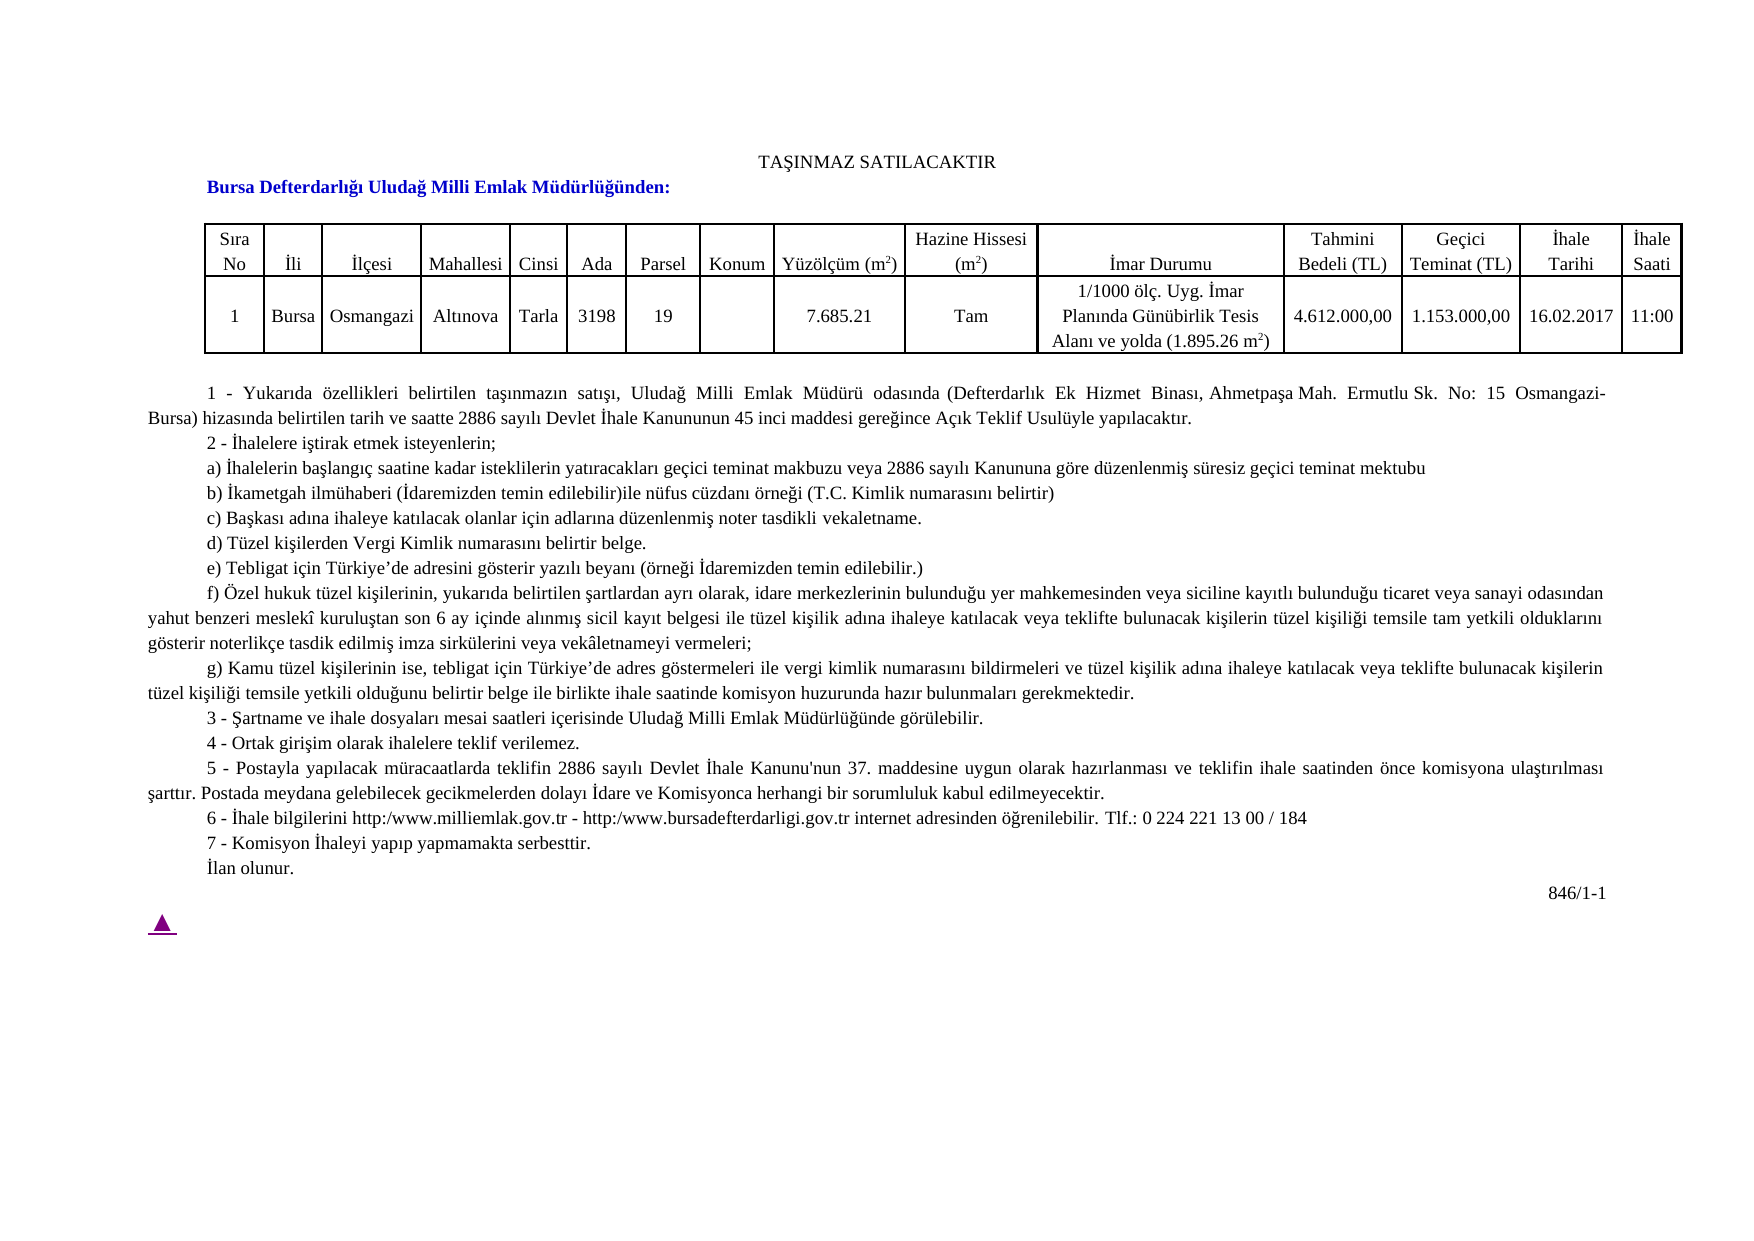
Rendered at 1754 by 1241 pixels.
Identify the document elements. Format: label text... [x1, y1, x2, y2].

table_header Parsel [627, 225, 699, 275]
table_header Tahmini Bedeli (TL) [1285, 225, 1401, 275]
text İlan olunur. [148, 854, 1606, 879]
table_header Yüzölçüm (m2) [775, 225, 904, 275]
table_header Geçici Teminat (TL) [1403, 225, 1519, 275]
table_header İli [265, 225, 321, 275]
table_header İhale Tarihi [1521, 225, 1621, 275]
table_header Sıra No [206, 225, 263, 275]
table_cell 1.153.000,00 [1403, 277, 1519, 352]
table_cell 1/1000 ölç. Uyg. İmar Planında Günübirlik Tesis Alanı ve yolda (1.895.26 m2) [1039, 277, 1283, 352]
text d) Tüzel kişilerden Vergi Kimlik numarasını belirtir belge. [148, 529, 1606, 554]
text 6 - İhale bilgilerini http:/www.milliemlak.gov.tr - http:/www.bursadefterdarligi.gov.tr internet adresinden öğrenilebilir. Tlf.: 0 224 221 13 00 / 184 [148, 804, 1606, 829]
table_cell Altınova [422, 277, 509, 352]
table_cell 16.02.2017 [1521, 277, 1621, 352]
table_header Hazine Hissesi (m2) [906, 225, 1036, 275]
table_cell [701, 277, 773, 352]
table_cell 11:00 [1623, 277, 1680, 352]
table_cell 7.685.21 [775, 277, 904, 352]
text a) İhalelerin başlangıç saatine kadar isteklilerin yatıracakları geçici teminat makbuzu veya 2886 sayılı Kanununa göre düzenlenmiş süresiz geçici teminat mektubu [148, 454, 1606, 479]
text ▲ [148, 904, 1606, 937]
text 5 - Postayla yapılacak müracaatlarda teklifin 2886 sayılı Devlet İhale Kanunu'nun 37. maddesine uygun olarak hazırlanması ve teklifin ihale saatinden önce komisyona ulaştırılması şarttır. Postada meydana gelebilecek gecikmelerden dolayı İdare ve Komisyonca herhangi bir sorumluluk kabul edilmeyecektir. [148, 754, 1606, 804]
table_header İmar Durumu [1039, 225, 1283, 275]
table_cell Osmangazi [323, 277, 420, 352]
table_cell 3198 [568, 277, 625, 352]
text Bursa Defterdarlığı Uludağ Milli Emlak Müdürlüğünden: [148, 173, 1606, 198]
text f) Özel hukuk tüzel kişilerinin, yukarıda belirtilen şartlardan ayrı olarak, idare merkezlerinin bulunduğu yer mahkemesinden veya siciline kayıtlı bulunduğu ticaret veya sanayi odasından yahut benzeri meslekî kuruluştan son 6 ay içinde alınmış sicil kayıt belgesi ile tüzel kişilik adına ihaleye katılacak veya teklifte bulunacak kişilerin tüzel kişiliği temsile tam yetkili olduklarını gösterir noterlikçe tasdik edilmiş imza sirkülerini veya vekâletnameyi vermeleri; [148, 579, 1606, 654]
text 1 - Yukarıda özellikleri belirtilen taşınmazın satışı, Uludağ Milli Emlak Müdürü odasında (Defterdarlık Ek Hizmet Binası, Ahmetpaşa Mah. Ermutlu Sk. No: 15 Osmangazi-Bursa) hizasında belirtilen tarih ve saatte 2886 sayılı Devlet İhale Kanununun 45 inci maddesi gereğince Açık Teklif Usulüyle yapılacaktır. [148, 379, 1606, 429]
table_cell Tarla [511, 277, 566, 352]
table_header Mahallesi [422, 225, 509, 275]
text c) Başkası adına ihaleye katılacak olanlar için adlarına düzenlenmiş noter tasdikli vekaletname. [148, 504, 1606, 529]
table_header İlçesi [323, 225, 420, 275]
table_header Cinsi [511, 225, 566, 275]
table_header Konum [701, 225, 773, 275]
text 4 - Ortak girişim olarak ihalelere teklif verilemez. [148, 729, 1606, 754]
text b) İkametgah ilmühaberi (İdaremizden temin edilebilir)ile nüfus cüzdanı örneği (T.C. Kimlik numarasını belirtir) [148, 479, 1606, 504]
table_cell 1 [206, 277, 263, 352]
table_header Ada [568, 225, 625, 275]
table_cell Tam [906, 277, 1036, 352]
table_cell 4.612.000,00 [1285, 277, 1401, 352]
text 2 - İhalelere iştirak etmek isteyenlerin; [148, 429, 1606, 454]
text 3 - Şartname ve ihale dosyaları mesai saatleri içerisinde Uludağ Milli Emlak Müdürlüğünde görülebilir. [148, 704, 1606, 729]
text TAŞINMAZ SATILACAKTIR [148, 148, 1606, 173]
table_header İhale Saati [1623, 225, 1680, 275]
text e) Tebligat için Türkiye’de adresini gösterir yazılı beyanı (örneği İdaremizden temin edilebilir.) [148, 554, 1606, 579]
text g) Kamu tüzel kişilerinin ise, tebligat için Türkiye’de adres göstermeleri ile vergi kimlik numarasını bildirmeleri ve tüzel kişilik adına ihaleye katılacak veya teklifte bulunacak kişilerin tüzel kişiliği temsile yetkili olduğunu belirtir belge ile birlikte ihale saatinde komisyon huzurunda hazır bulunmaları gerekmektedir. [148, 654, 1606, 704]
table_cell Bursa [265, 277, 321, 352]
text 7 - Komisyon İhaleyi yapıp yapmamakta serbesttir. [148, 829, 1606, 854]
table_cell 19 [627, 277, 699, 352]
text 846/1-1 [148, 879, 1606, 904]
